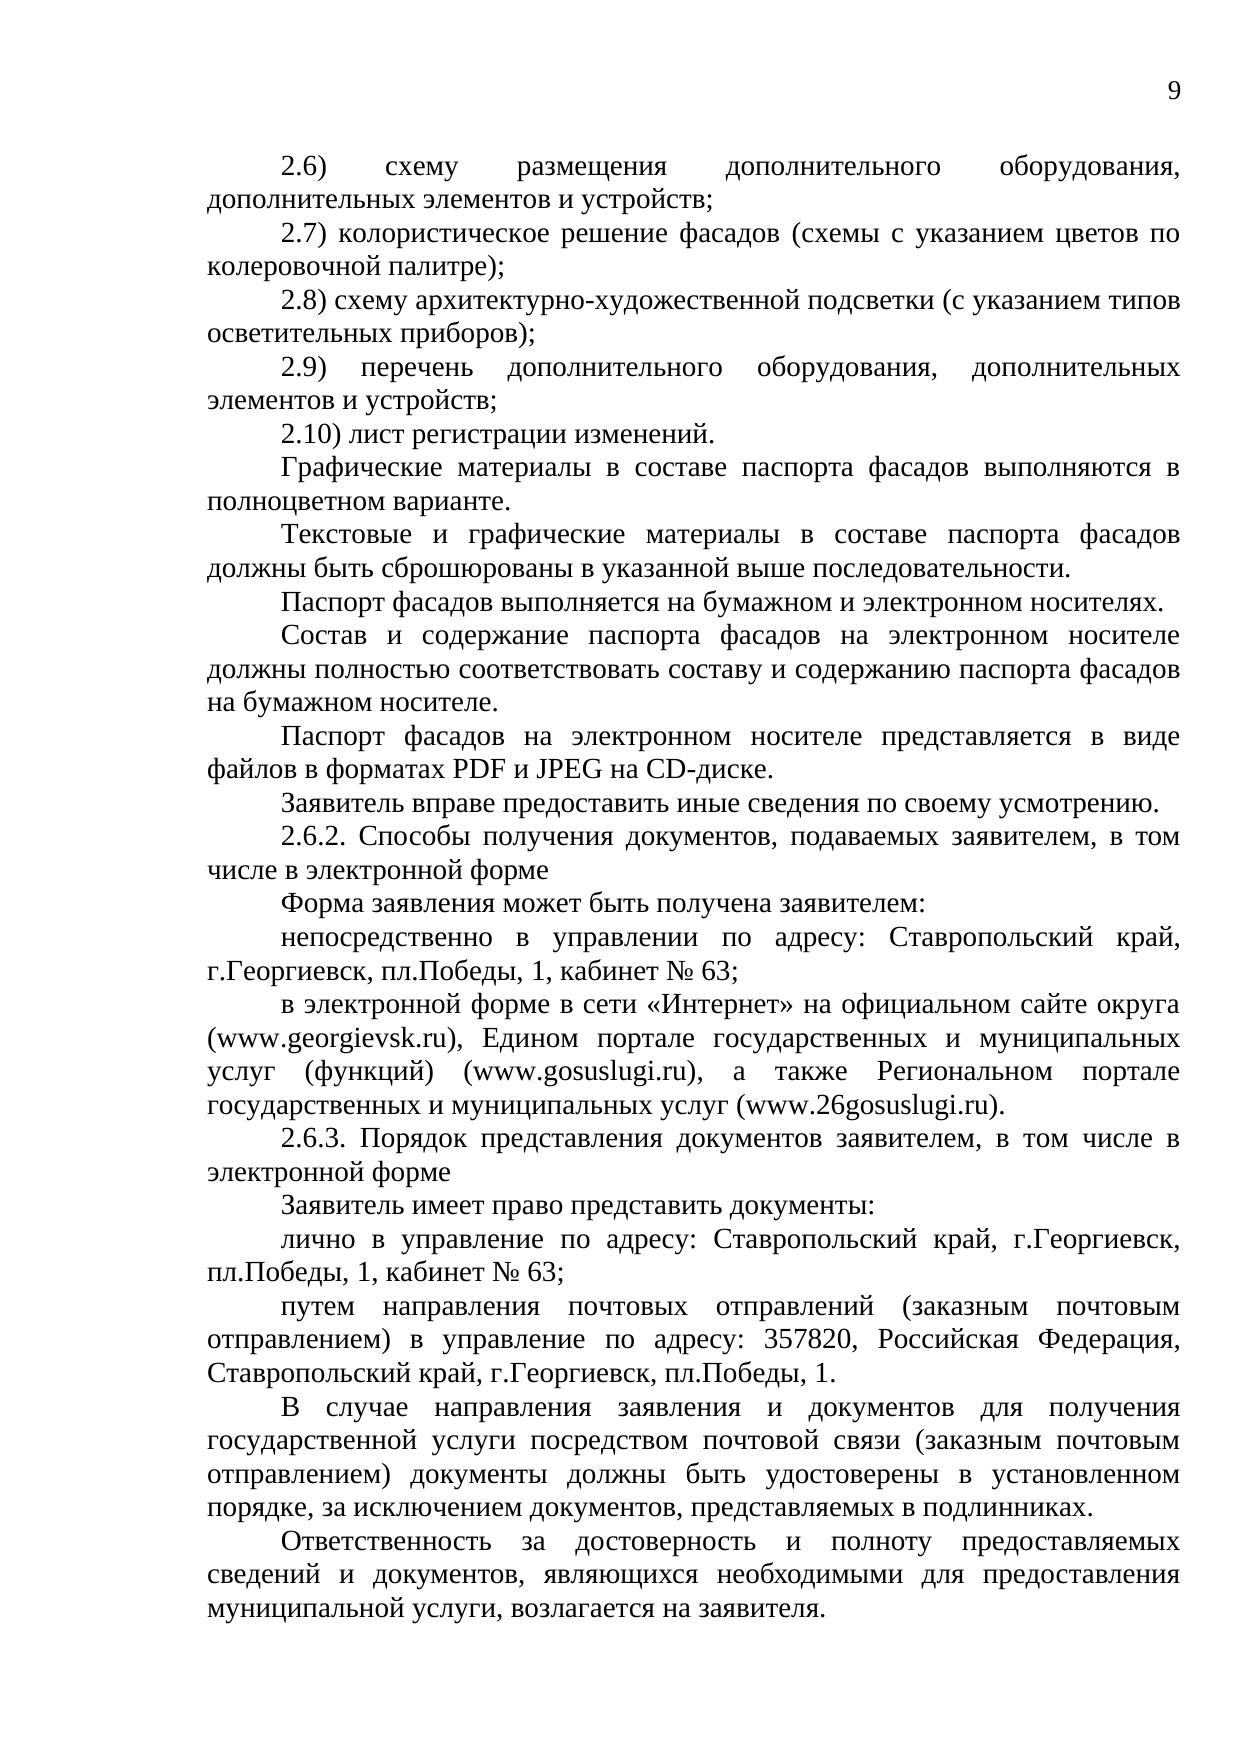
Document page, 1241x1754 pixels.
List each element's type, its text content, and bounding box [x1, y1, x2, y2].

text 2.6) схему размещения дополнительного оборудования, дополнительных элементов и устройств; [207, 148, 1181, 215]
text Заявитель имеет право представить документы: [207, 1187, 1181, 1221]
text Паспорт фасадов на электронном носителе представляется в виде файлов в форматах PDF и JPEG на CD-диске. [207, 718, 1181, 785]
text Графические материалы в составе паспорта фасадов выполняются в полноцветном варианте. [207, 449, 1181, 517]
text в электронной форме в сети «Интернет» на официальном сайте округа (www.georgievsk.ru), Едином портале государственных и муниципальных услуг (функций) (www.gosuslugi.ru), а также Региональном портале государственных и муниципальных услуг (www.26gosuslugi.ru). [207, 986, 1181, 1120]
text 2.8) схему архитектурно-художественной подсветки (с указанием типов осветительных приборов); [207, 282, 1181, 349]
text В случае направления заявления и документов для получения государственной услуги посредством почтовой связи (заказным почтовым отправлением) документы должны быть удостоверены в установленном порядке, за исключением документов, представляемых в подлинниках. [207, 1389, 1181, 1523]
text Форма заявления может быть получена заявителем: [207, 886, 1181, 919]
text Паспорт фасадов выполняется на бумажном и электронном носителях. [207, 584, 1181, 617]
text непосредственно в управлении по адресу: Ставропольский край, г.Георгиевск, пл.Победы, 1, кабинет № 63; [207, 919, 1181, 986]
text лично в управление по адресу: Ставропольский край, г.Георгиевск, пл.Победы, 1, кабинет № 63; [207, 1221, 1181, 1288]
text Текстовые и графические материалы в составе паспорта фасадов должны быть сброшюрованы в указанной выше последовательности. [207, 517, 1181, 584]
text 2.6.3. Порядок представления документов заявителем, в том числе в электронной форме [207, 1120, 1181, 1187]
text Ответственность за достоверность и полноту предоставляемых сведений и документов, являющихся необходимыми для предоставления муниципальной услуги, возлагается на заявителя. [207, 1523, 1181, 1623]
text Заявитель вправе предоставить иные сведения по своему усмотрению. [207, 785, 1181, 818]
text путем направления почтовых отправлений (заказным почтовым отправлением) в управление по адресу: 357820, Российская Федерация, Ставропольский край, г.Георгиевск, пл.Победы, 1. [207, 1288, 1181, 1389]
text 2.9) перечень дополнительного оборудования, дополнительных элементов и устройств; [207, 349, 1181, 416]
text Состав и содержание паспорта фасадов на электронном носителе должны полностью соответствовать составу и содержанию паспорта фасадов на бумажном носителе. [207, 617, 1181, 718]
text 2.7) колористическое решение фасадов (схемы с указанием цветов по колеровочной палитре); [207, 215, 1181, 282]
text 2.6.2. Способы получения документов, подаваемых заявителем, в том числе в электронной форме [207, 818, 1181, 886]
text 2.10) лист регистрации изменений. [207, 416, 1181, 449]
